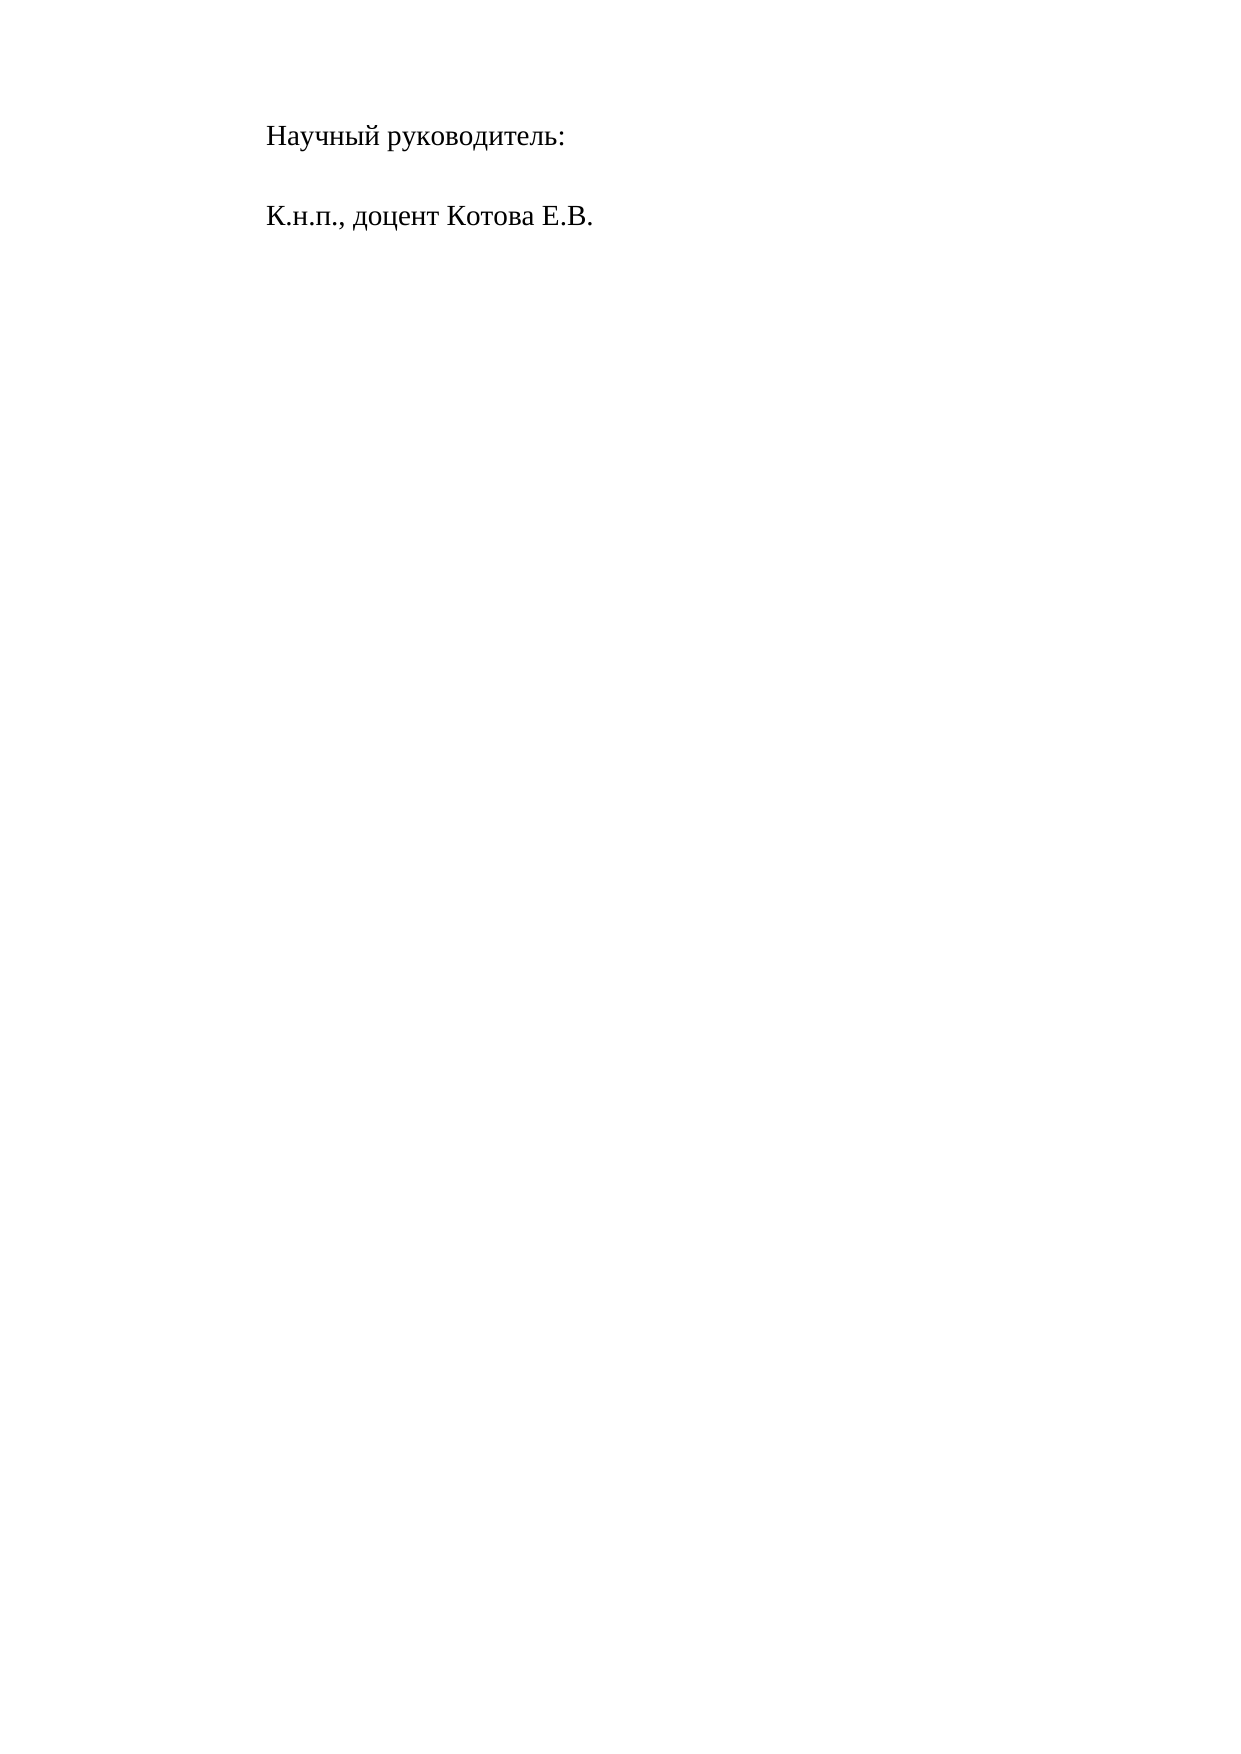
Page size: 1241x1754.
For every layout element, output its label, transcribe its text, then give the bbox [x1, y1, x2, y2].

text Научный руководитель: [177, 118, 1152, 152]
text К.н.п., доцент Котова Е.В. [177, 198, 1152, 231]
